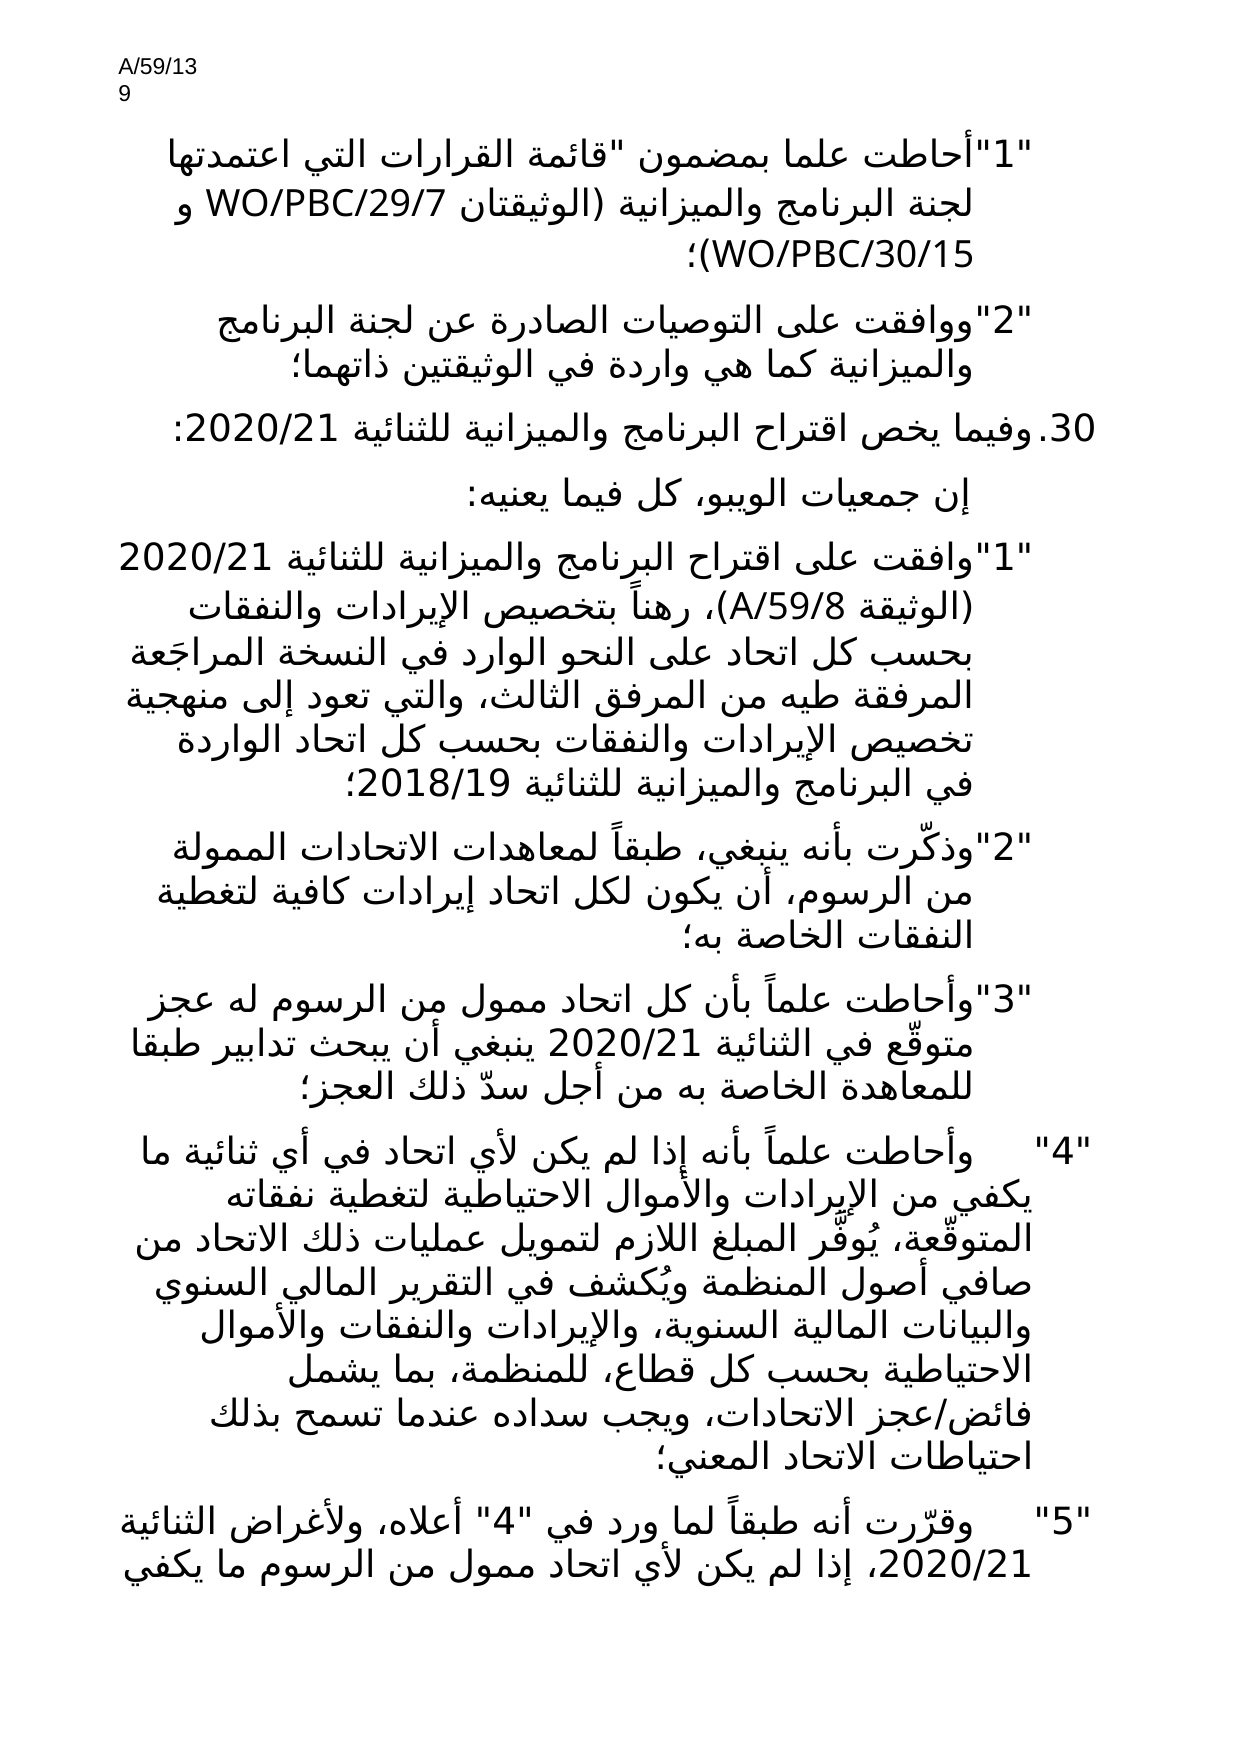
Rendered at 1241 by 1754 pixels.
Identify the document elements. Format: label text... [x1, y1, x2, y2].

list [118, 1499, 1033, 1587]
text وفيما يخص اقتراح البرنامج والميزانية للثنائية 2020/21: [118, 407, 1037, 451]
list وافقت على اقتراح البرنامج والميزانية للثنائية 2020/21 (الوثيقة A/59/8)، رهناً بتخصيص الإيرادات والنفقات بحسب كل اتحاد على النحو الوارد في النسخة المراجَعة المرفقة طيه من المرفق الثالث، والتي تعود إلى منهجية تخصيص الإيرادات والنفقات بحسب كل اتحاد الواردة في البرنامج والميزانية للثنائية 2018/19؛ [118, 536, 974, 805]
list أحاطت علما بمضمون "قائمة القرارات التي اعتمدتها لجنة البرنامج والميزانية (الوثيقتان WO/PBC/29/7 وWO/PBC/30/15)؛ [118, 132, 974, 278]
text إن جمعيات الويبو، كل فيما يعنيه: [118, 471, 971, 515]
list وذكّرت بأنه ينبغي، طبقاً لمعاهدات الاتحادات الممولة من الرسوم، أن يكون لكل اتحاد إيرادات كافية لتغطية النفقات الخاصة به؛ [118, 826, 974, 957]
list وأحاطت علماً بأنه إذا لم يكن لأي اتحاد في أي ثنائية ما يكفي من الإيرادات والأموال الاحتياطية لتغطية نفقاته المتوقّعة، يُوفَّر المبلغ اللازم لتمويل عمليات ذلك الاتحاد من صافي أصول المنظمة ويُكشف في التقرير المالي السنوي والبيانات المالية السنوية، والإيرادات والنفقات والأموال الاحتياطية بحسب كل قطاع، للمنظمة، بما يشمل فائض/عجز الاتحادات، ويجب سداده عندما تسمح بذلك احتياطات الاتحاد المعني؛ [118, 1129, 1033, 1479]
list وأحاطت علماً بأن كل اتحاد ممول من الرسوم له عجز متوقّع في الثنائية 2020/21 ينبغي أن يبحث تدابير طبقا للمعاهدة الخاصة به من أجل سدّ ذلك العجز؛ [118, 978, 974, 1109]
list ووافقت على التوصيات الصادرة عن لجنة البرنامج والميزانية كما هي واردة في الوثيقتين ذاتهما؛ [118, 299, 974, 386]
